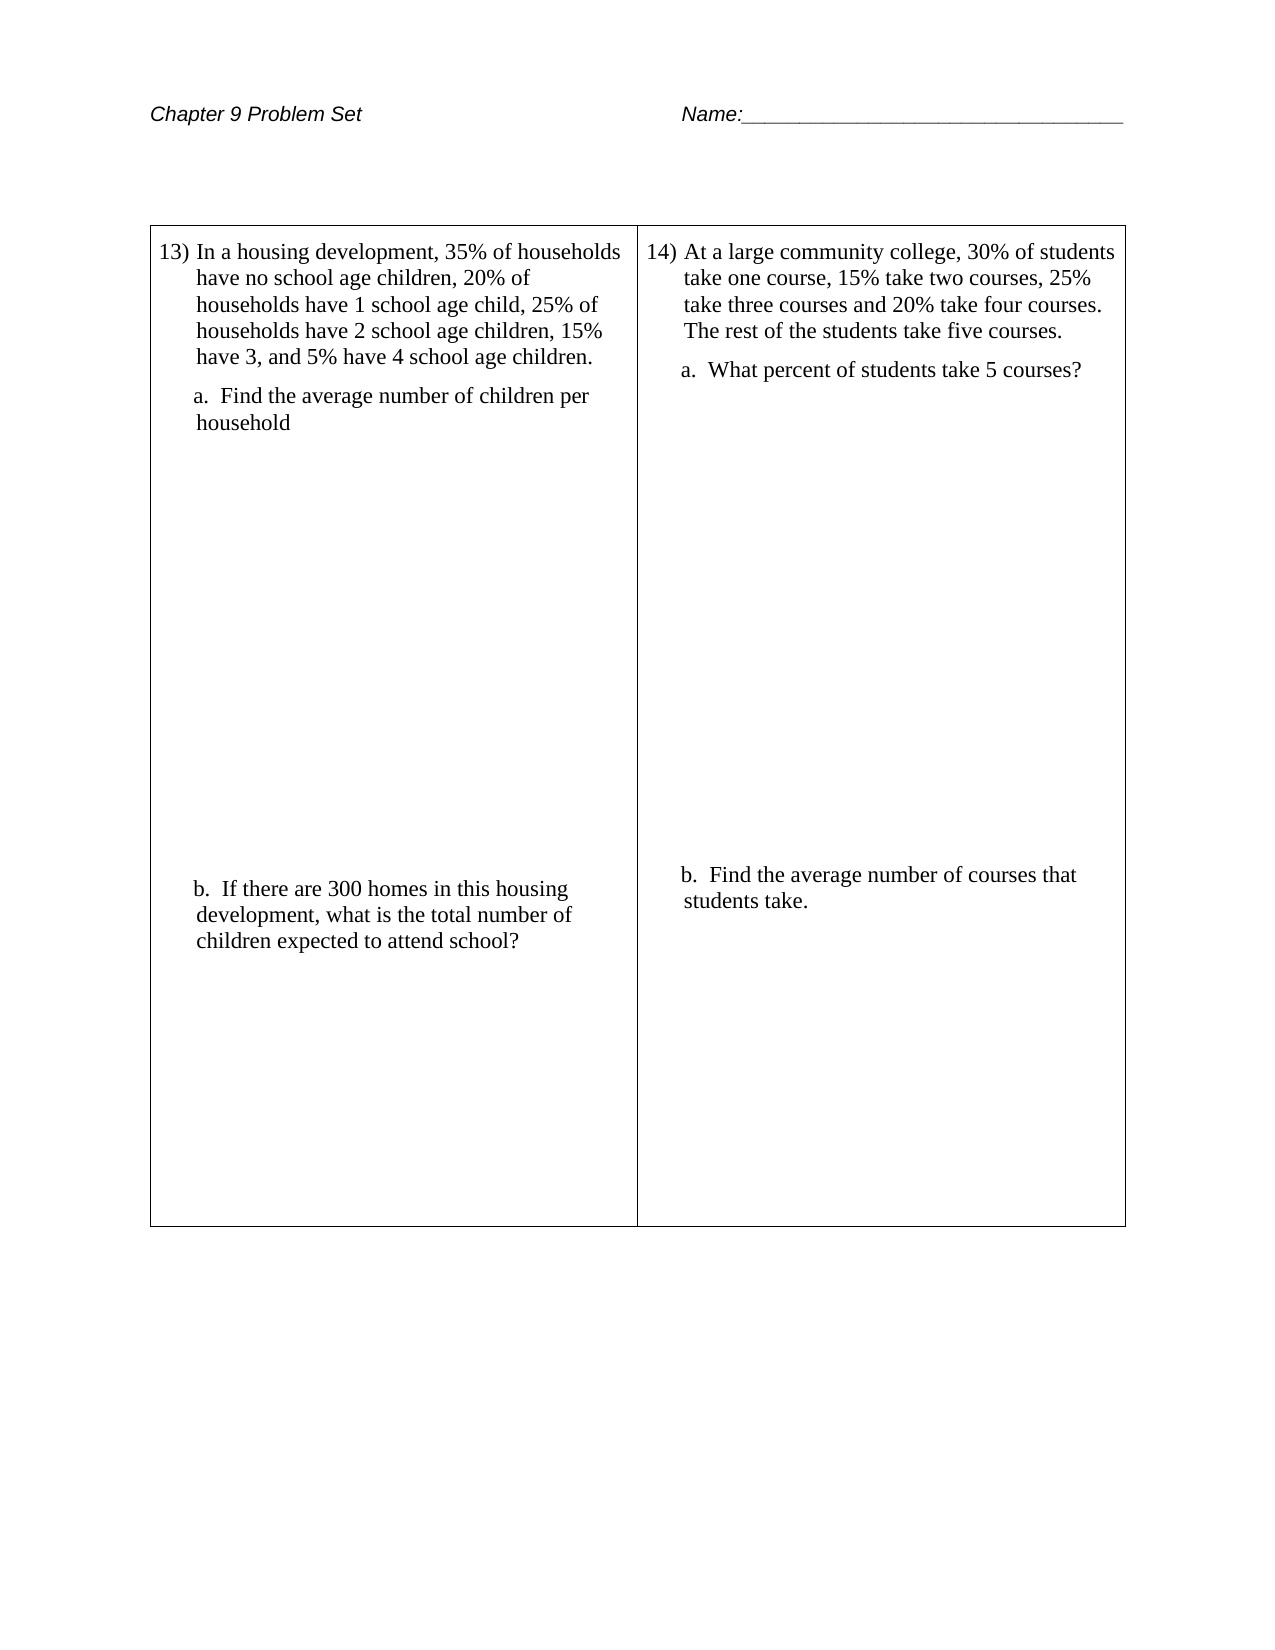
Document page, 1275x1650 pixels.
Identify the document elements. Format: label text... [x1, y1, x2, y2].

table_header 14) At a large community college, 30% of students take one course, 15% take two courses, 25% take three courses and 20% take four courses. The rest of the students take five courses. a. What percent of students take 5 courses? b. Find the average number of courses that students take. [638, 226, 1125, 1226]
table_header 13) In a housing development, 35% of households have no school age children, 20% of households have 1 school age child, 25% of households have 2 school age children, 15% have 3, and 5% have 4 school age children. a. Find the average number of children per household b. If there are 300 homes in this housing development, what is the total number of children expected to attend school? [151, 226, 637, 1226]
